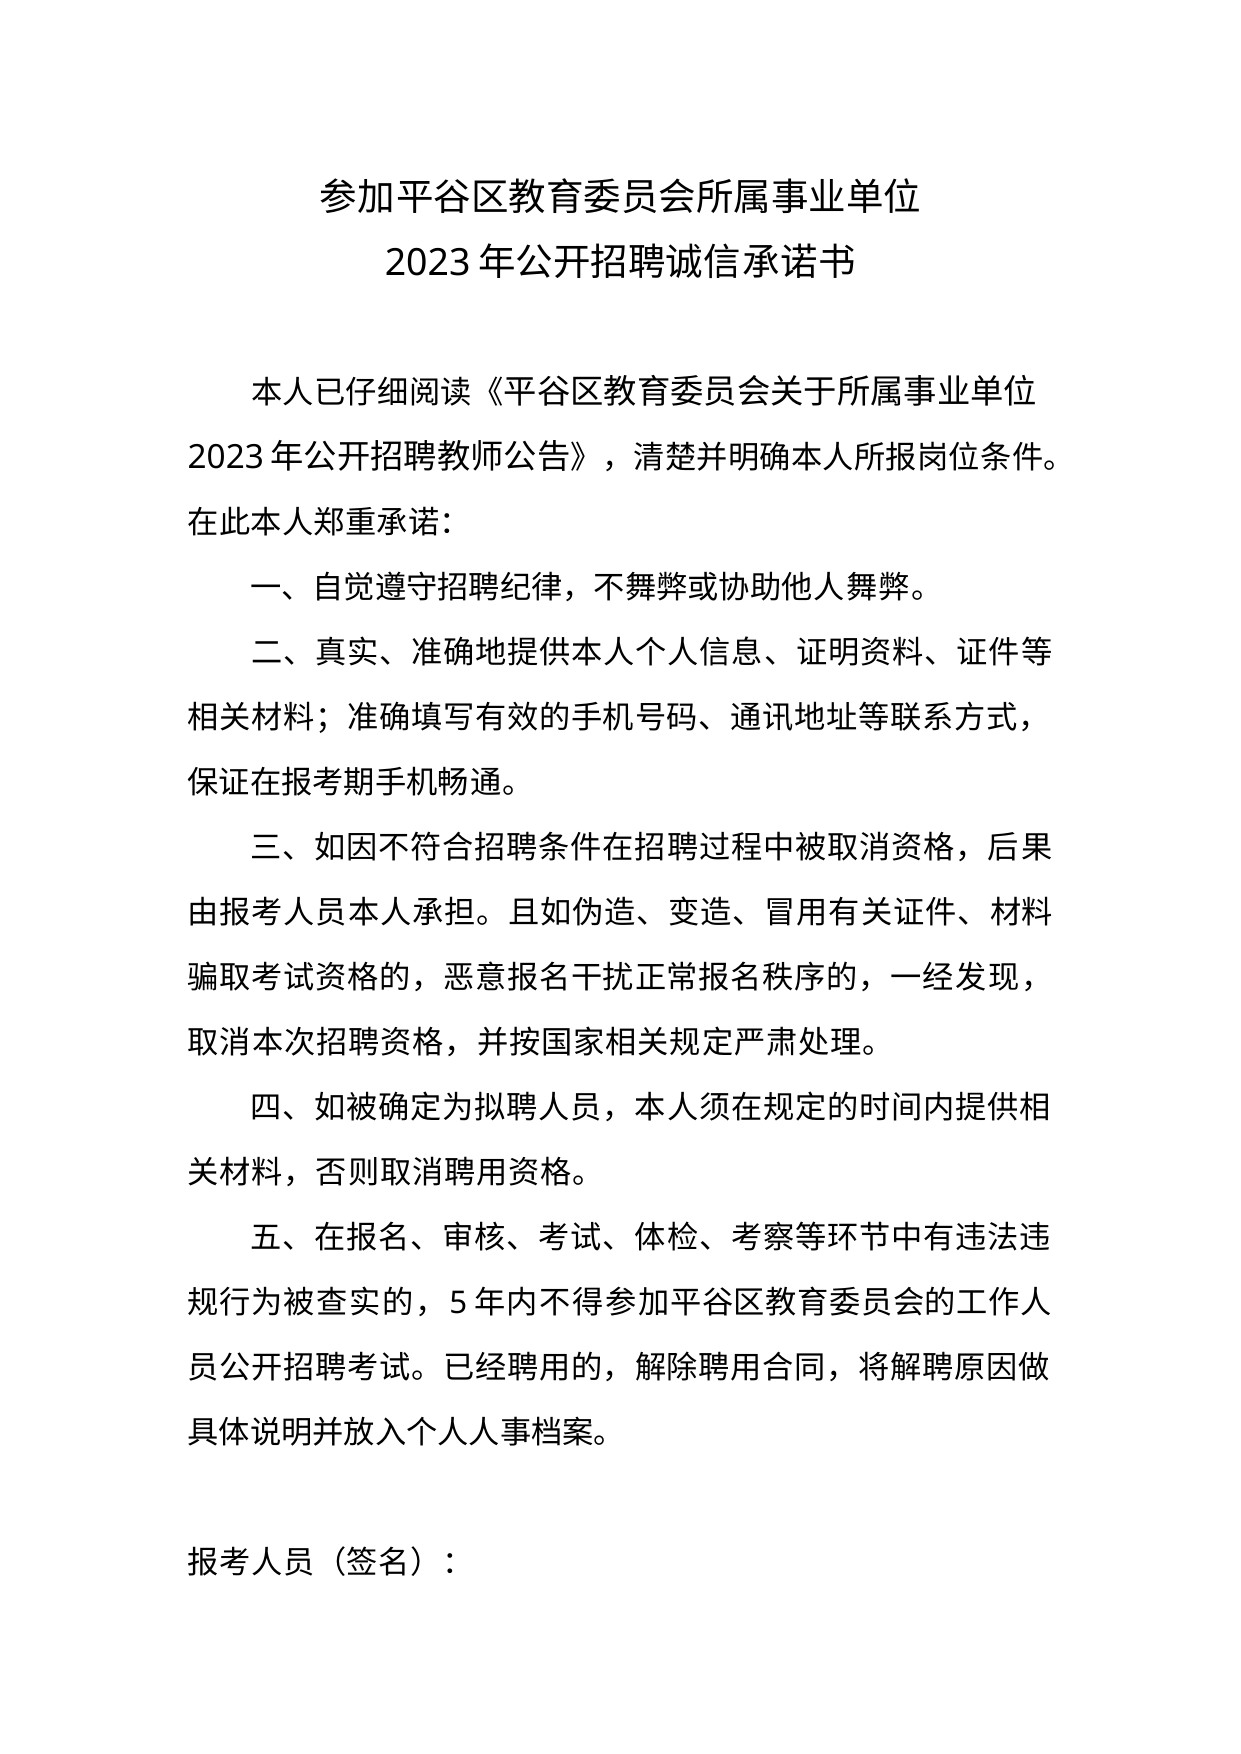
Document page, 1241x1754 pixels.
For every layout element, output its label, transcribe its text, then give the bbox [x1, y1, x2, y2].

text 本人已仔细阅读《平谷区教育委员会关于所属事业单位2023年公开招聘教师公告》，清楚并明确本人所报岗位条件。在此本人郑重承诺： [187, 357, 1053, 552]
text 2023年公开招聘诚信承诺书 [187, 227, 1053, 292]
text 参加平谷区教育委员会所属事业单位 [187, 162, 1053, 227]
text 三、如因不符合招聘条件在招聘过程中被取消资格，后果由报考人员本人承担。且如伪造、变造、冒用有关证件、材料骗取考试资格的，恶意报名干扰正常报名秩序的，一经发现，取消本次招聘资格，并按国家相关规定严肃处理。 [187, 812, 1053, 1072]
text 五、在报名、审核、考试、体检、考察等环节中有违法违规行为被查实的，5年内不得参加平谷区教育委员会的工作人员公开招聘考试。已经聘用的，解除聘用合同，将解聘原因做具体说明并放入个人人事档案。 [187, 1202, 1053, 1462]
text 二、真实、准确地提供本人个人信息、证明资料、证件等相关材料；准确填写有效的手机号码、通讯地址等联系方式，保证在报考期手机畅通。 [187, 617, 1053, 812]
text 报考人员（签名）： [187, 1527, 1053, 1592]
text 一、自觉遵守招聘纪律，不舞弊或协助他人舞弊。 [187, 552, 1053, 617]
text 四、如被确定为拟聘人员，本人须在规定的时间内提供相关材料，否则取消聘用资格。 [187, 1072, 1053, 1202]
